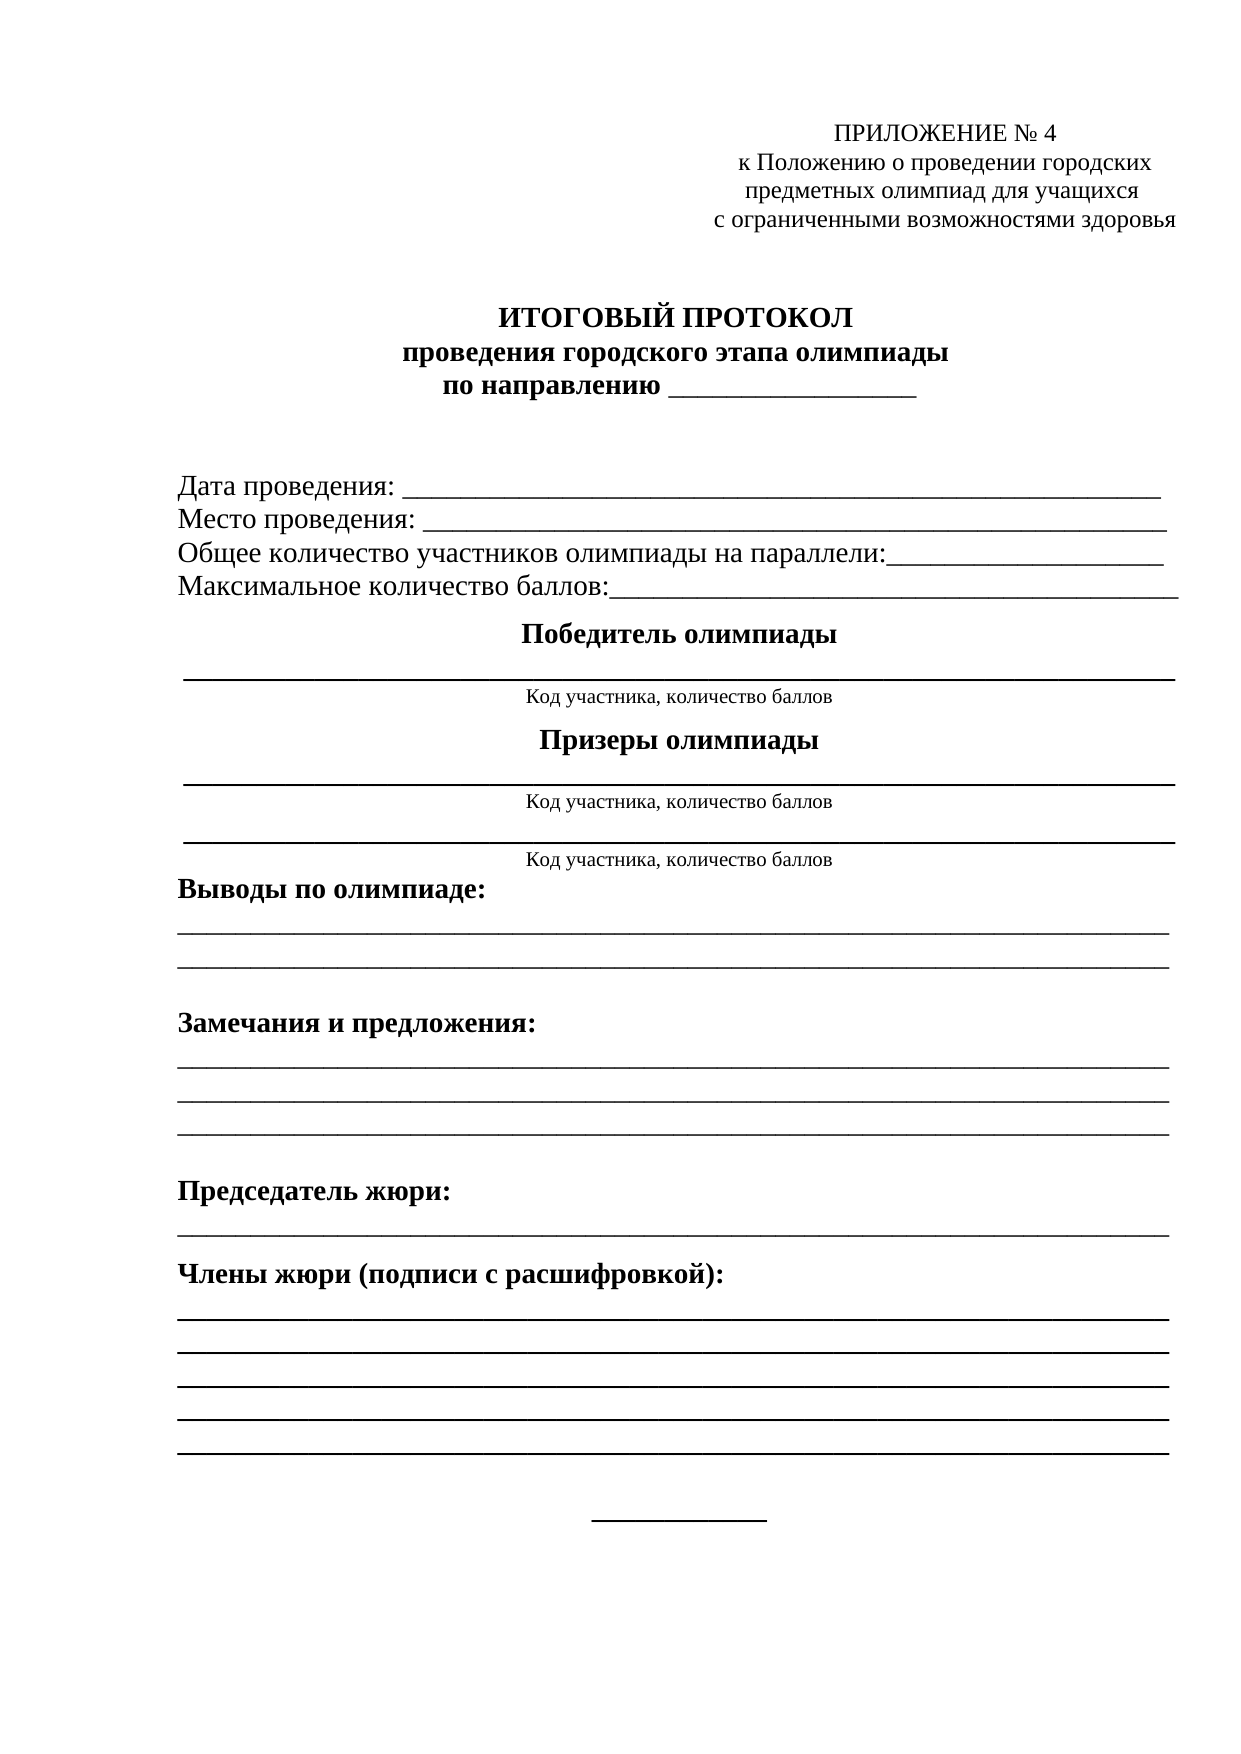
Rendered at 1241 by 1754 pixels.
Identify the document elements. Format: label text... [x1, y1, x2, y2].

text ____________________________________________________________________________________________________________________________________________________________________________________________________________________________________________________________________________________________________________________________________________________ [177, 1290, 1181, 1458]
text Код участника, количество баллов [177, 789, 1181, 813]
text Максимальное количество баллов:_______________________________________ [177, 568, 1181, 602]
text ____________ [177, 1491, 1181, 1525]
text ____________________________________________________________________ [177, 756, 1181, 789]
text Замечания и предложения: [177, 1005, 1181, 1038]
text ____________________________________________________________________ [177, 1072, 1181, 1106]
text ____________________________________________________________________ [177, 650, 1181, 683]
text Победитель олимпиады [177, 616, 1181, 650]
text ____________________________________________________________________ [177, 1106, 1181, 1139]
text Призеры олимпиады [177, 722, 1181, 756]
text ____________________________________________________________________ [177, 904, 1181, 938]
text Дата проведения: ____________________________________________________ [177, 468, 1181, 501]
text ____________________________________________________________________ [177, 1038, 1181, 1072]
text Место проведения: ___________________________________________________ [177, 501, 1181, 535]
text Код участника, количество баллов [177, 847, 1181, 871]
text ИТОГОВЫЙ ПРОТОКОЛ проведения городского этапа олимпиады по направлению _________________ [177, 300, 1181, 401]
text к Положению о проведении городских предметных олимпиад для учащихся с ограниченными возможностями здоровья [709, 147, 1181, 233]
text Председатель жюри: ____________________________________________________________________ [177, 1173, 1181, 1240]
text Код участника, количество баллов [177, 683, 1181, 708]
text ПРИЛОЖЕНИЕ № 4 [709, 118, 1181, 147]
text ____________________________________________________________________ [177, 813, 1181, 847]
text ____________________________________________________________________ [177, 938, 1181, 971]
text Выводы по олимпиаде: [177, 871, 1181, 904]
text Члены жюри (подписи с расшифровкой): [177, 1256, 1181, 1290]
text Общее количество участников олимпиады на параллели:___________________ [177, 535, 1181, 568]
